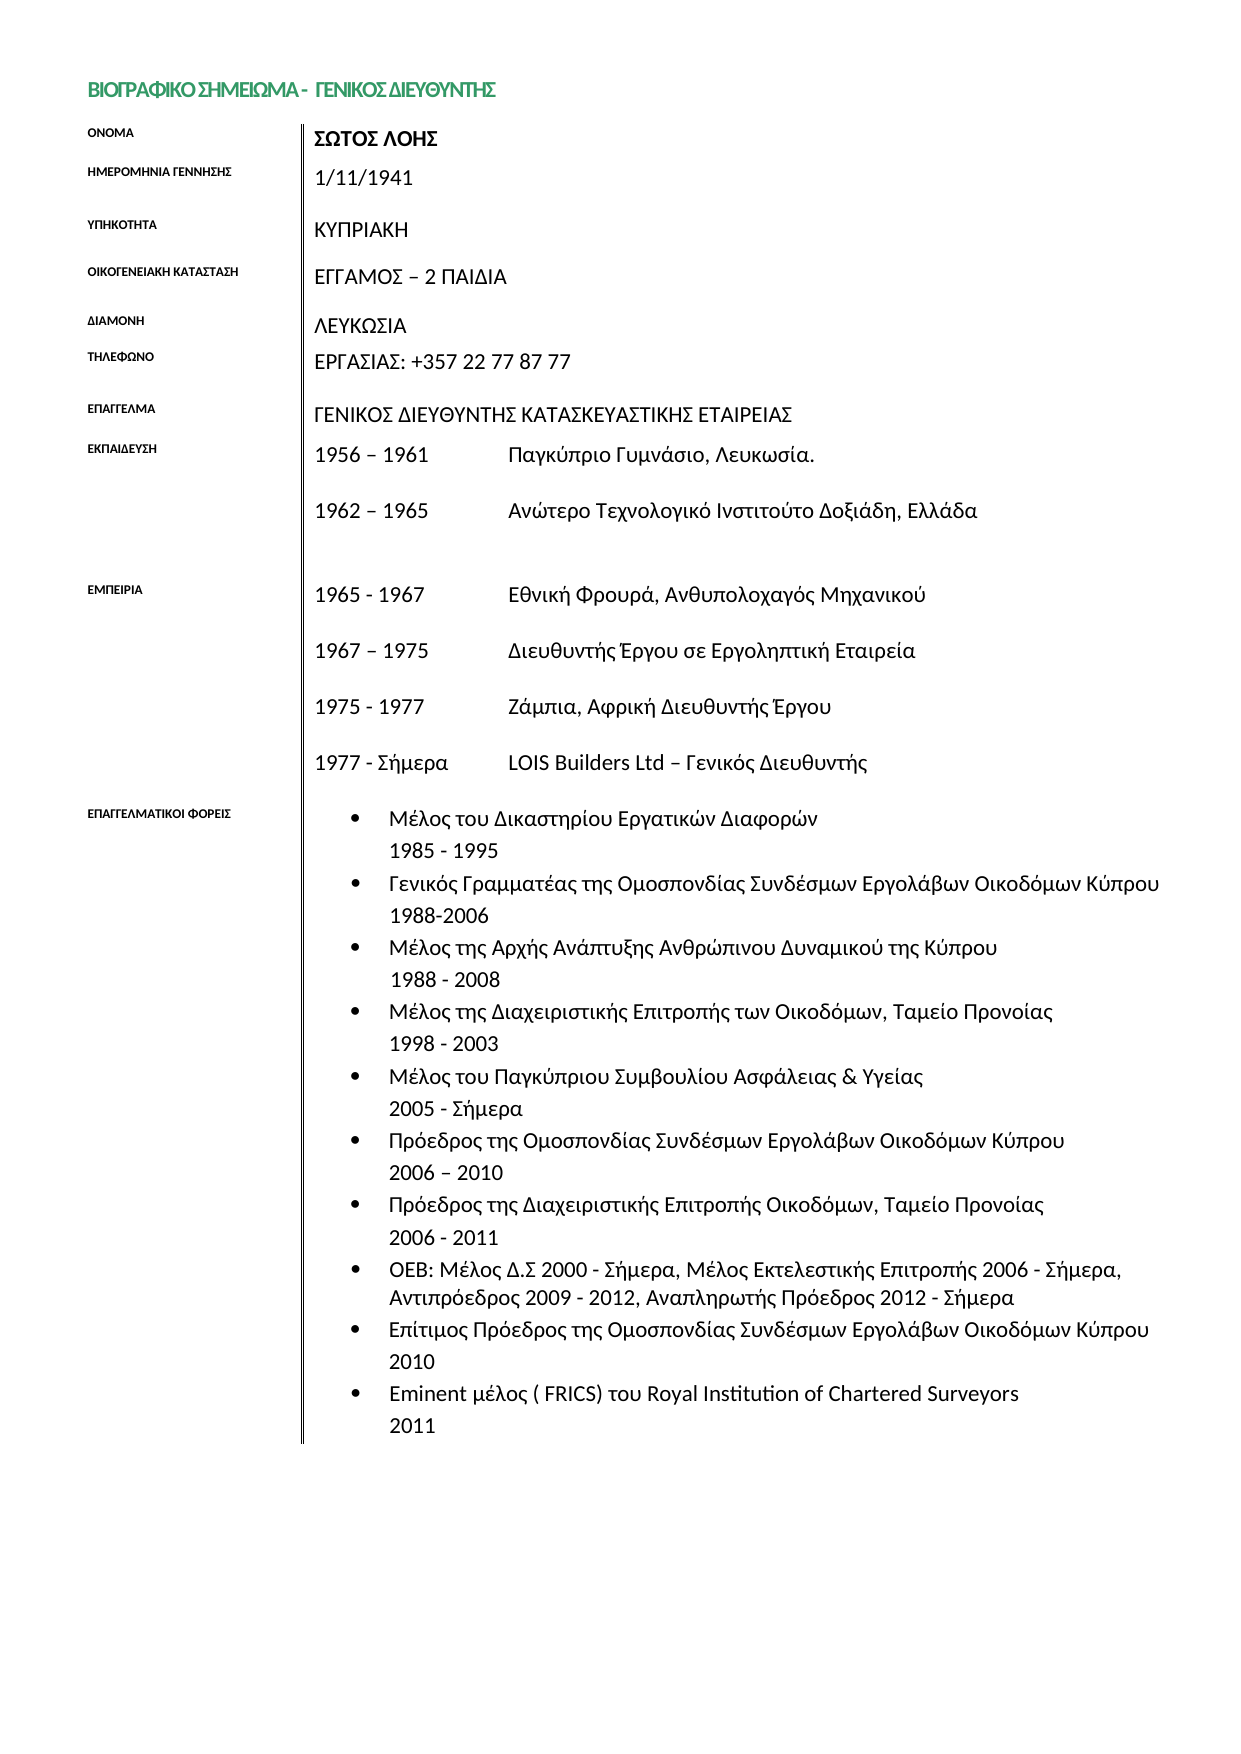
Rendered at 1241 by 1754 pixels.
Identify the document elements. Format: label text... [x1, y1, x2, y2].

table_cell ΕΠΑΓΓΕΛΜΑΤΙΚΟΙ ΦΟΡΕΙΣ [76, 804, 301, 1444]
table_cell ΟΙΚΟΓΕΝΕΙΑΚΗ ΚΑΤΑΣΤΑΣΗ [76, 263, 301, 311]
table_cell ΣΩΤΟΣ ΛΟΗΣ [304, 124, 1165, 163]
table_cell ΕΚΠΑΙΔΕΥΣΗ [76, 440, 301, 580]
table_cell 1/11/1941 [304, 163, 1165, 216]
table_cell Μέλος του Δικαστηρίου Εργατικών Διαφορών 1985 - 1995 Γενικός Γραμματέας της Ομοσπονδίας Συνδέσμων Εργολάβων Οικοδόμων Κύπρου 1988-2006 Μέλος της Αρχής Ανάπτυξης Ανθρώπινου Δυναμικού της Κύπρου 1988 - 2008 Μέλος της Διαχειριστικής Επιτροπής των Οικοδόμων, Ταμείο Προνοίας 1998 - 2003 Μέλος του Παγκύπριου Συμβουλίου Ασφάλειας & Υγείας 2005 - Σήμερα Πρόεδρος της Ομοσπονδίας Συνδέσμων Εργολάβων Οικοδόμων Κύπρου 2006 – 2010 Πρόεδρος της Διαχειριστικής Επιτροπής Οικοδόμων, Ταμείο Προνοίας 2006 - 2011 ΟΕΒ: Μέλος Δ.Σ 2000 - Σήμερα, Μέλος Εκτελεστικής Επιτροπής 2006 - Σήμερα, Αντιπρόεδρος 2009 - 2012, Αναπληρωτής Πρόεδρος 2012 - Σήμερα Επίτιμος Πρόεδρος της Ομοσπονδίας Συνδέσμων Εργολάβων Οικοδόμων Κύπρου 2010 Eminent μέλος ( FRICS) του Royal Institution of Chartered Surveyors 2011 [304, 804, 1165, 1444]
table_cell ΚΥΠΡΙΑΚΗ [304, 216, 1165, 262]
table_cell ΥΠΗΚΟΤΗΤΑ [76, 216, 301, 262]
table_header ΒΙΟΓΡΑΦΙΚΟ ΣΗΜΕΙΩΜΑ - ΓΕΝΙΚΟΣ ΔΙΕΥΘΥΝΤΗΣ [76, 75, 1165, 124]
table_cell ΕΜΠΕΙΡΙΑ [76, 580, 301, 804]
table_cell 1956 – 1961 1962 – 1965 [304, 440, 497, 580]
table_cell ΕΠΑΓΓΕΛΜΑ [76, 400, 301, 440]
table_cell ΟΝΟΜΑ [76, 124, 301, 163]
table_cell ΤΗΛΕΦΩΝΟ [76, 347, 301, 400]
table_cell ΛΕΥΚΩΣΙΑ [304, 311, 1165, 347]
table_cell 1965 - 1967 1967 – 1975 1975 - 1977 1977 - Σήμερα [304, 580, 497, 804]
table_cell ΕΓΓΑΜΟΣ – 2 ΠΑΙΔΙΑ [304, 263, 1165, 311]
table_cell Εθνική Φρουρά, Ανθυπολοχαγός Μηχανικού Διευθυντής Έργου σε Εργοληπτική Εταιρεία Ζάμπια, Αφρική Διευθυντής Έργου LOIS Builders Ltd – Γενικός Διευθυντής [497, 580, 1165, 804]
table_cell ΗΜΕΡΟΜΗΝΙΑ ΓΕΝΝΗΣΗΣ [76, 163, 301, 216]
table_cell ΓΕΝΙΚΟΣ ΔΙΕΥΘΥΝΤΗΣ ΚΑΤΑΣΚΕΥΑΣΤΙΚΗΣ ΕΤΑΙΡΕΙΑΣ [304, 400, 1165, 440]
table_cell ΔΙΑΜΟΝΗ [76, 311, 301, 347]
table_cell Παγκύπριο Γυμνάσιο, Λευκωσία. Ανώτερο Τεχνολογικό Ινστιτούτο Δοξιάδη, Ελλάδα [497, 440, 1165, 580]
table_cell ΕΡΓΑΣΙΑΣ: +357 22 77 87 77 [304, 347, 1165, 400]
